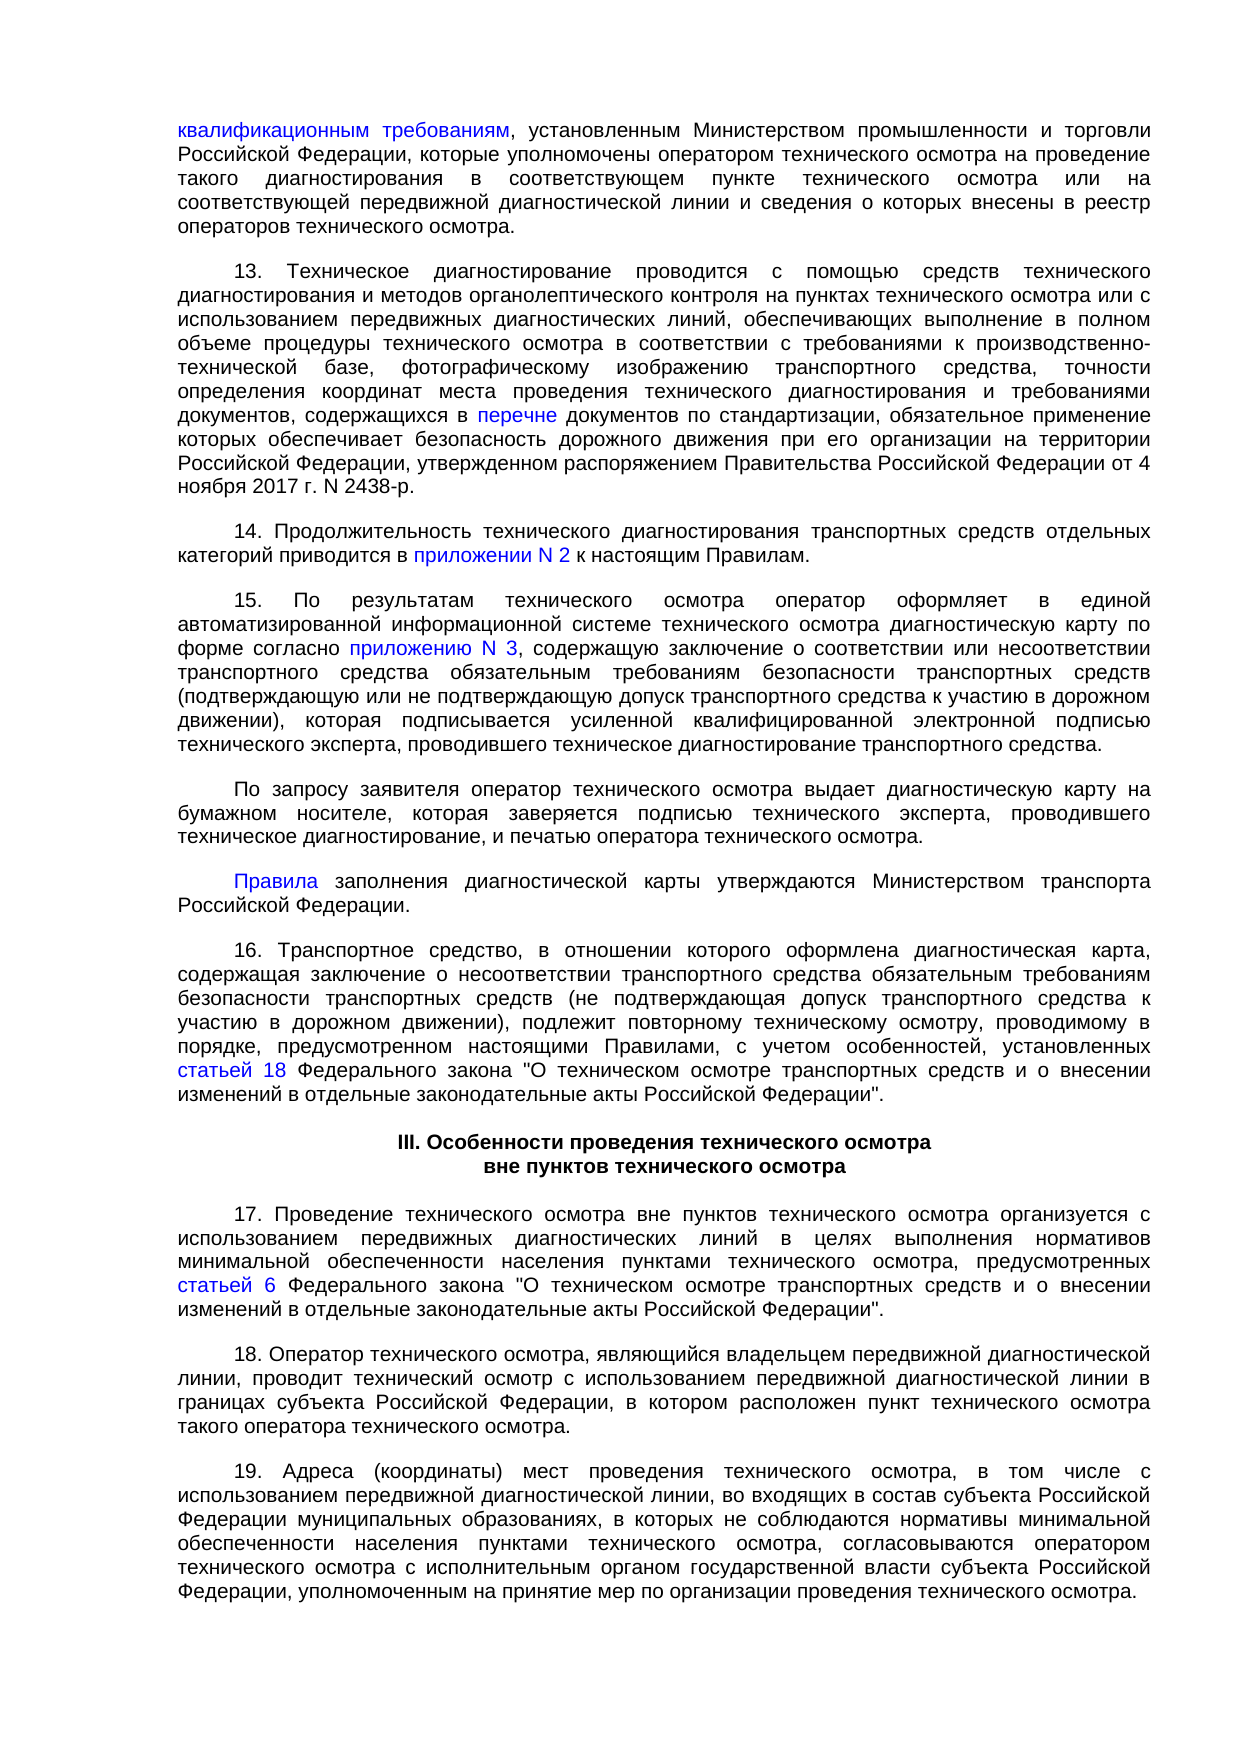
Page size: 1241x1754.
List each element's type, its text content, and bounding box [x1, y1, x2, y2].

text 17. Проведение технического осмотра вне пунктов технического осмотра организуется с использованием передвижных диагностических линий в целях выполнения нормативов минимальной обеспеченности населения пунктами технического осмотра, предусмотренных статьей 6 Федерального закона "О техническом осмотре транспортных средств и о внесении изменений в отдельные законодательные акты Российской Федерации". [177, 1201, 1152, 1321]
text По запросу заявителя оператор технического осмотра выдает диагностическую карту на бумажном носителе, которая заверяется подписью технического эксперта, проводившего техническое диагностирование, и печатью оператора технического осмотра. [177, 776, 1152, 848]
text Правила заполнения диагностической карты утверждаются Министерством транспорта Российской Федерации. [177, 869, 1152, 917]
title III. Особенности проведения технического осмотра [177, 1129, 1152, 1153]
text 19. Адреса (координаты) мест проведения технического осмотра, в том числе с использованием передвижной диагностической линии, во входящих в состав субъекта Российской Федерации муниципальных образованиях, в которых не соблюдаются нормативы минимальной обеспеченности населения пунктами технического осмотра, согласовываются оператором технического осмотра с исполнительным органом государственной власти субъекта Российской Федерации, уполномоченным на принятие мер по организации проведения технического осмотра. [177, 1459, 1152, 1602]
text 14. Продолжительность технического диагностирования транспортных средств отдельных категорий приводится в приложении N 2 к настоящим Правилам. [177, 519, 1152, 567]
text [177, 118, 1152, 238]
text 18. Оператор технического осмотра, являющийся владельцем передвижной диагностической линии, проводит технический осмотр с использованием передвижной диагностической линии в границах субъекта Российской Федерации, в котором расположен пункт технического осмотра такого оператора технического осмотра. [177, 1342, 1152, 1438]
title вне пунктов технического осмотра [177, 1153, 1152, 1177]
text 16. Транспортное средство, в отношении которого оформлена диагностическая карта, содержащая заключение о несоответствии транспортного средства обязательным требованиям безопасности транспортных средств (не подтверждающая допуск транспортного средства к участию в дорожном движении), подлежит повторному техническому осмотру, проводимому в порядке, предусмотренном настоящими Правилами, с учетом особенностей, установленных статьей 18 Федерального закона "О техническом осмотре транспортных средств и о внесении изменений в отдельные законодательные акты Российской Федерации". [177, 938, 1152, 1106]
text 15. По результатам технического осмотра оператор оформляет в единой автоматизированной информационной системе технического осмотра диагностическую карту по форме согласно приложению N 3, содержащую заключение о соответствии или несоответствии транспортного средства обязательным требованиям безопасности транспортных средств (подтверждающую или не подтверждающую допуск транспортного средства к участию в дорожном движении), которая подписывается усиленной квалифицированной электронной подписью технического эксперта, проводившего техническое диагностирование транспортного средства. [177, 588, 1152, 756]
text 13. Техническое диагностирование проводится с помощью средств технического диагностирования и методов органолептического контроля на пунктах технического осмотра или с использованием передвижных диагностических линий, обеспечивающих выполнение в полном объеме процедуры технического осмотра в соответствии с требованиями к производственно-технической базе, фотографическому изображению транспортного средства, точности определения координат места проведения технического диагностирования и требованиями документов, содержащихся в перечне документов по стандартизации, обязательное применение которых обеспечивает безопасность дорожного движения при его организации на территории Российской Федерации, утвержденном распоряжением Правительства Российской Федерации от 4 ноября 2017 г. N 2438-р. [177, 259, 1152, 498]
